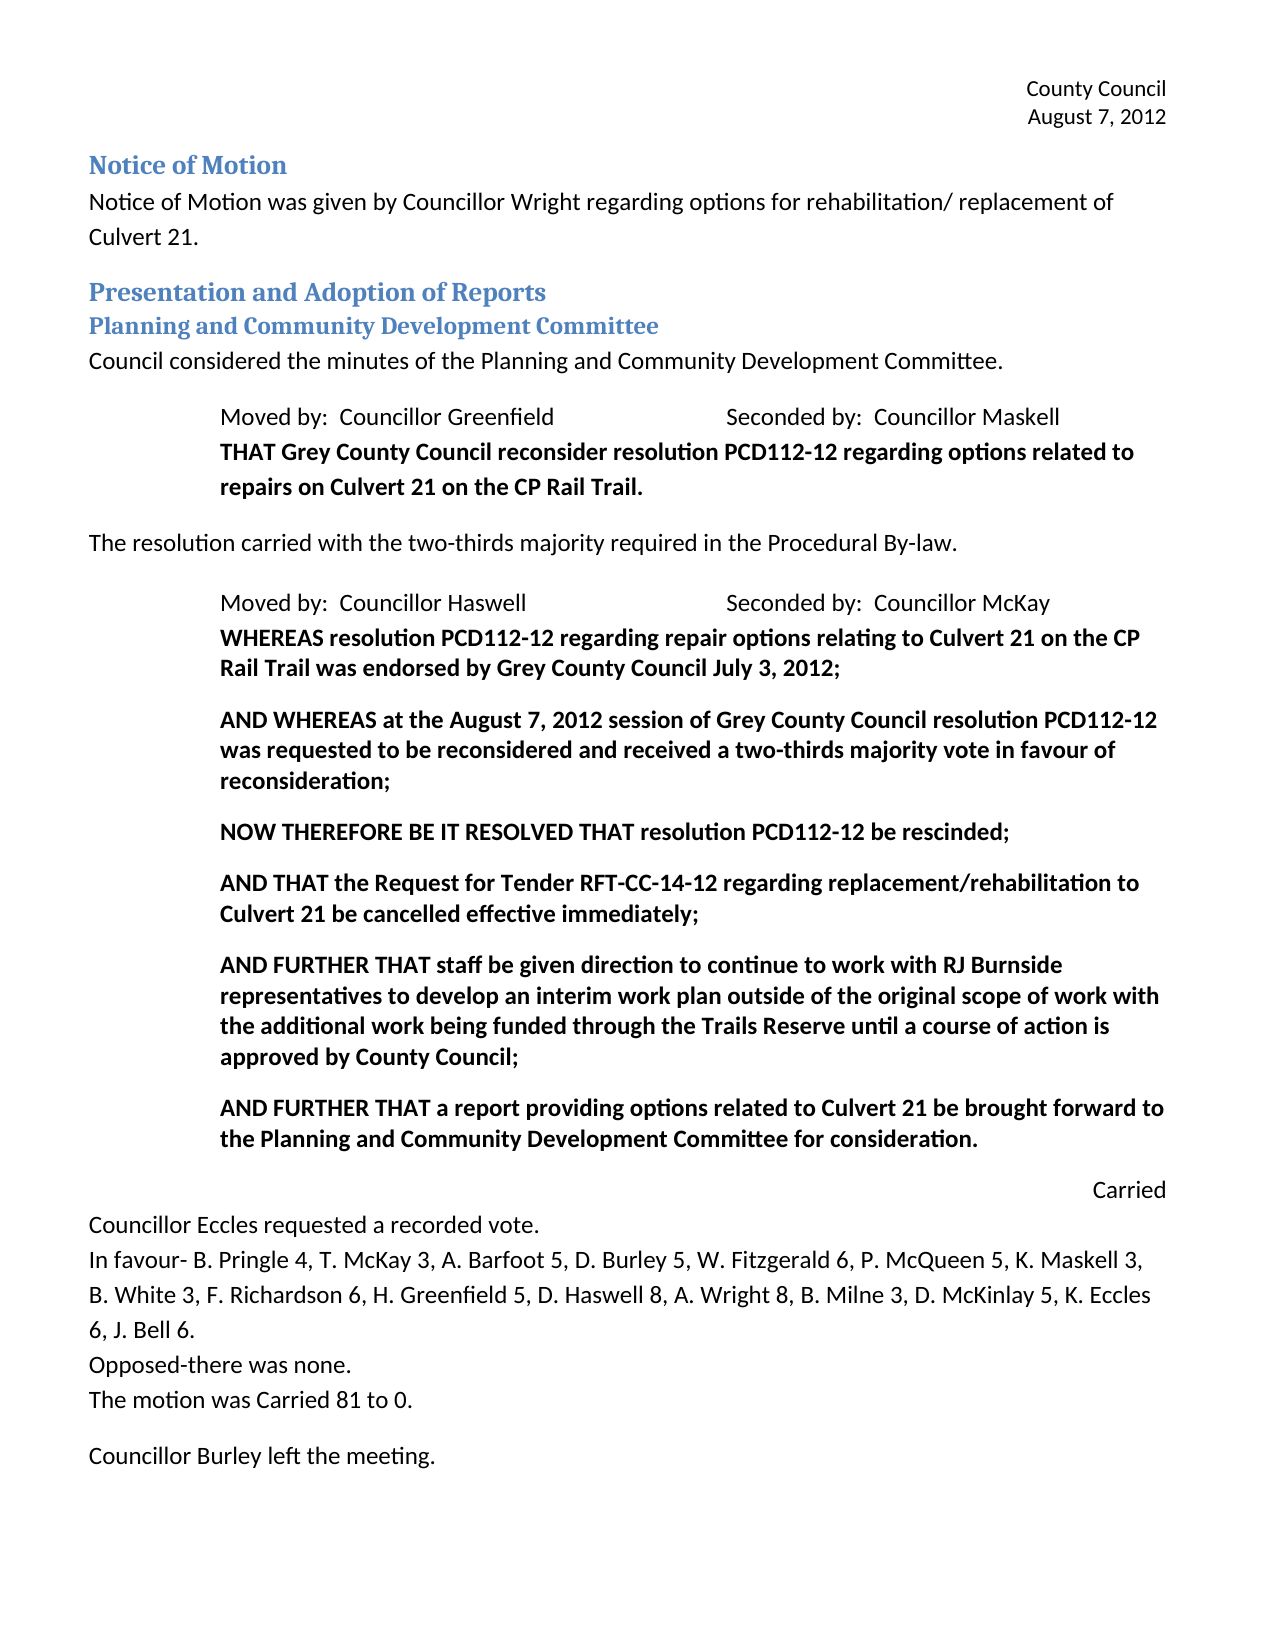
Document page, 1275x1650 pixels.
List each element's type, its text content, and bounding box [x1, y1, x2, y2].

text Carried [89, 1174, 1167, 1205]
text AND THAT the Request for Tender RFT-CC-14-12 regarding replacement/rehabilitation to Culvert 21 be cancelled effective immediately; [220, 868, 1167, 929]
text Opposed-there was none. [89, 1349, 1167, 1380]
subtitle Presentation and Adoption of Reports [89, 277, 1167, 308]
text The resolution carried with the two-thirds majority required in the Procedural By-law. [89, 527, 1167, 557]
text Council considered the minutes of the Planning and Community Development Committee. [89, 345, 1167, 376]
text AND FURTHER THAT staff be given direction to continue to work with RJ Burnside representatives to develop an interim work plan outside of the original scope of work with the additional work being funded through the Trails Reserve until a course of action is approved by County Council; [220, 949, 1167, 1072]
text Notice of Motion was given by Councillor Wright regarding options for rehabilitation/ replacement of Culvert 21. [89, 186, 1167, 251]
text Councillor Eccles requested a recorded vote. [89, 1209, 1167, 1240]
text AND WHEREAS at the August 7, 2012 session of Grey County Council resolution PCD112-12 was requested to be reconsidered and received a two-thirds majority vote in favour of reconsideration; [220, 704, 1167, 795]
text THAT Grey County Council reconsider resolution PCD112-12 regarding options related to repairs on Culvert 21 on the CP Rail Trail. [89, 436, 1167, 502]
text Moved by: Councillor Haswell Seconded by: Councillor McKay [89, 587, 1167, 617]
subtitle Planning and Community Development Committee [89, 312, 1167, 341]
text NOW THEREFORE BE IT RESOLVED THAT resolution PCD112-12 be rescinded; [220, 816, 1167, 847]
text The motion was Carried 81 to 0. [89, 1384, 1167, 1415]
text AND FURTHER THAT a report providing options related to Culvert 21 be brought forward to the Planning and Community Development Committee for consideration. [220, 1092, 1167, 1153]
text In favour- B. Pringle 4, T. McKay 3, A. Barfoot 5, D. Burley 5, W. Fitzgerald 6, P. McQueen 5, K. Maskell 3, B. White 3, F. Richardson 6, H. Greenfield 5, D. Haswell 8, A. Wright 8, B. Milne 3, D. McKinlay 5, K. Eccles 6, J. Bell 6. [89, 1244, 1167, 1345]
text WHEREAS resolution PCD112-12 regarding repair options relating to Culvert 21 on the CP Rail Trail was endorsed by Grey County Council July 3, 2012; [220, 622, 1167, 683]
subtitle Notice of Motion [89, 150, 1167, 181]
text Councillor Burley left the meeting. [89, 1440, 1167, 1471]
text Moved by: Councillor Greenfield Seconded by: Councillor Maskell [89, 401, 1167, 432]
